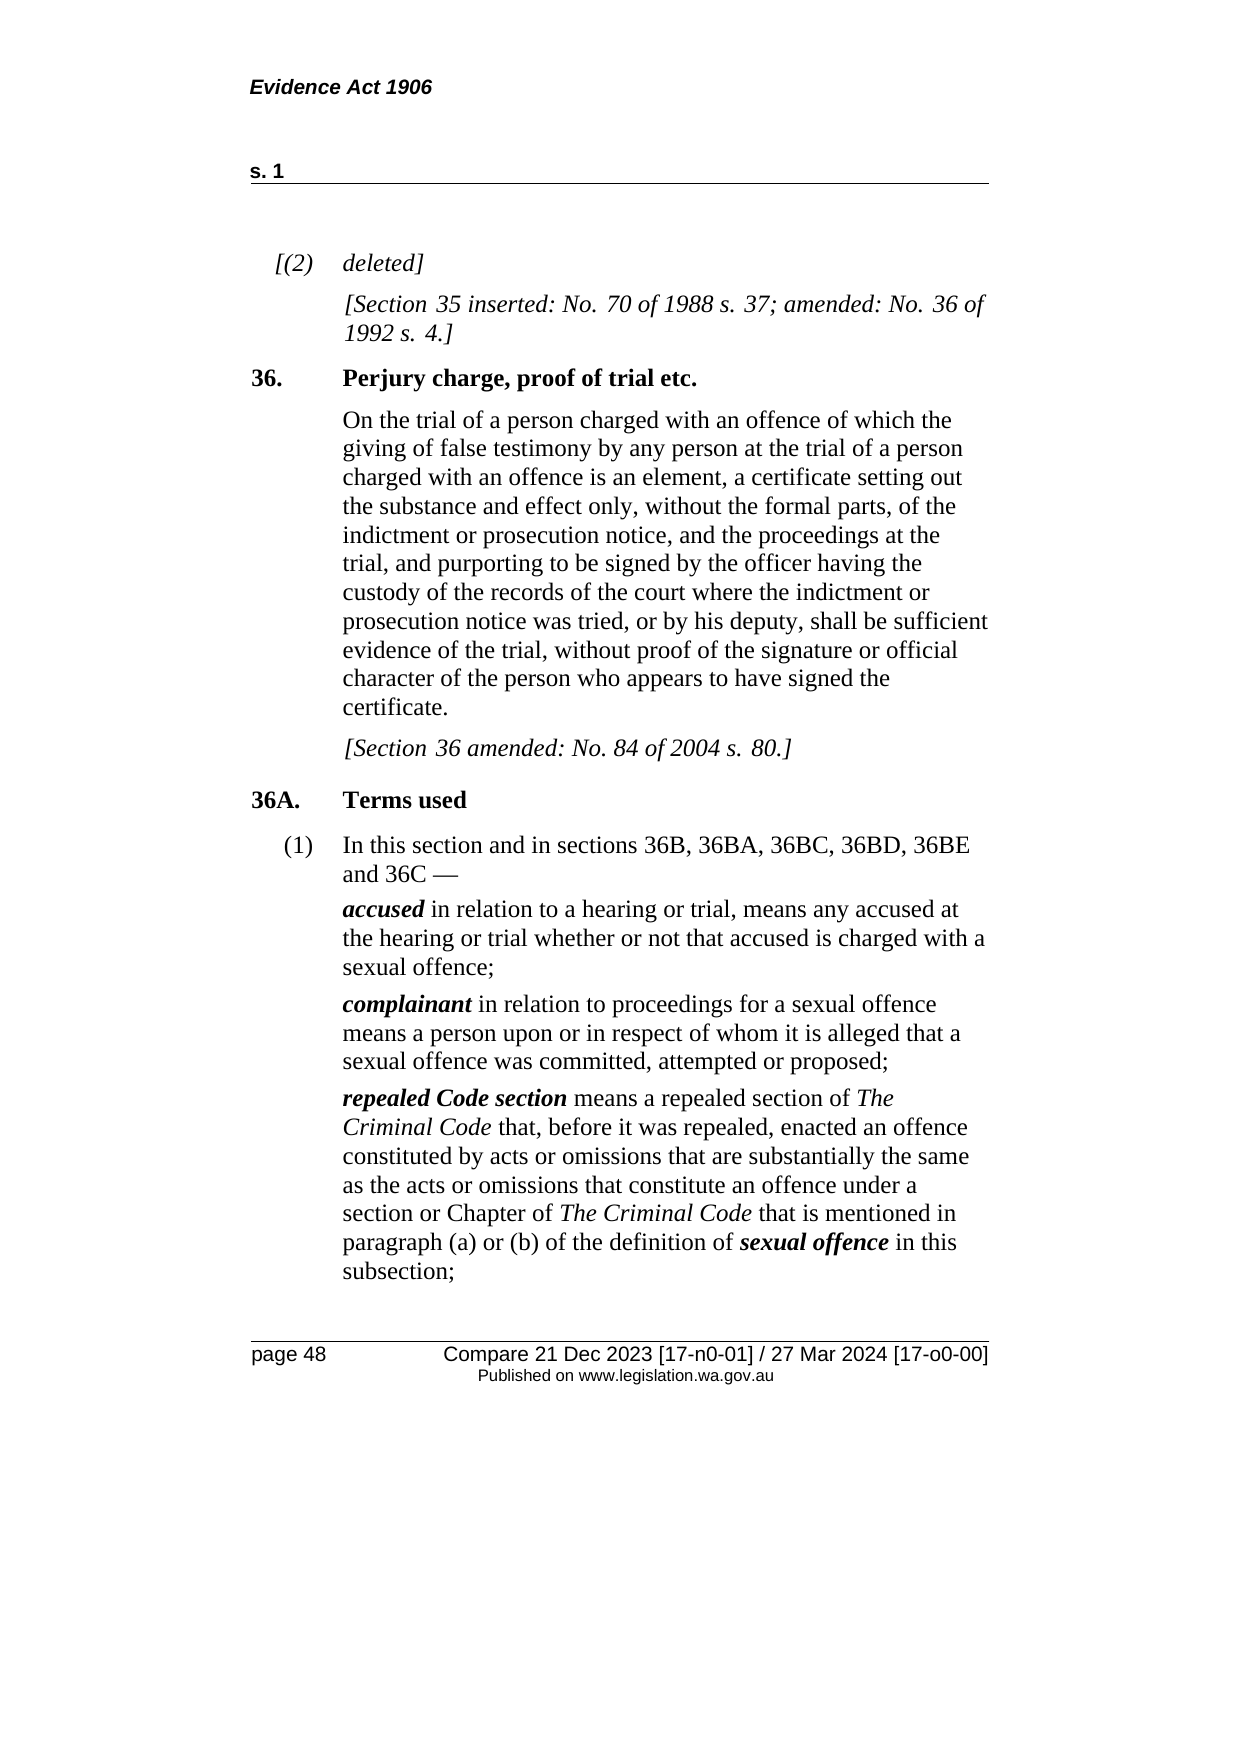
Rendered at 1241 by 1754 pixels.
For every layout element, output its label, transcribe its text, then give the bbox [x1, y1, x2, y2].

subtitle 36. Perjury charge, proof of trial etc. [251, 363, 989, 392]
text [Section 36 amended: No. 84 of 2004 s. 80.] [251, 733, 989, 762]
text [Section 35 inserted: No. 70 of 1988 s. 37; amended: No. 36 of 1992 s. 4.] [251, 289, 989, 347]
text [(2) deleted] [251, 248, 989, 277]
text accused in relation to a hearing or trial, means any accused at the hearing or trial whether or not that accused is charged with a sexual offence; [251, 894, 989, 981]
text repealed Code section means a repealed section of The Criminal Code that, before it was repealed, enacted an offence constituted by acts or omissions that are substantially the same as the acts or omissions that constitute an offence under a section or Chapter of The Criminal Code that is mentioned in paragraph (a) or (b) of the definition of sexual offence in this subsection; [251, 1083, 989, 1285]
text complainant in relation to proceedings for a sexual offence means a person upon or in respect of whom it is alleged that a sexual offence was committed, attempted or proposed; [251, 989, 989, 1075]
text (1) In this section and in sections 36B, 36BA, 36BC, 36BD, 36BE and 36C — [251, 831, 989, 888]
text On the trial of a person charged with an offence of which the giving of false testimony by any person at the trial of a person charged with an offence is an element, a certificate setting out the substance and effect only, without the formal parts, of the indictment or prosecution notice, and the proceedings at the trial, and purporting to be signed by the officer having the custody of the records of the court where the indictment or prosecution notice was tried, or by his deputy, shall be sufficient evidence of the trial, without proof of the signature or official character of the person who appears to have signed the certificate. [251, 405, 989, 721]
subtitle 36A. Terms used [251, 785, 989, 814]
